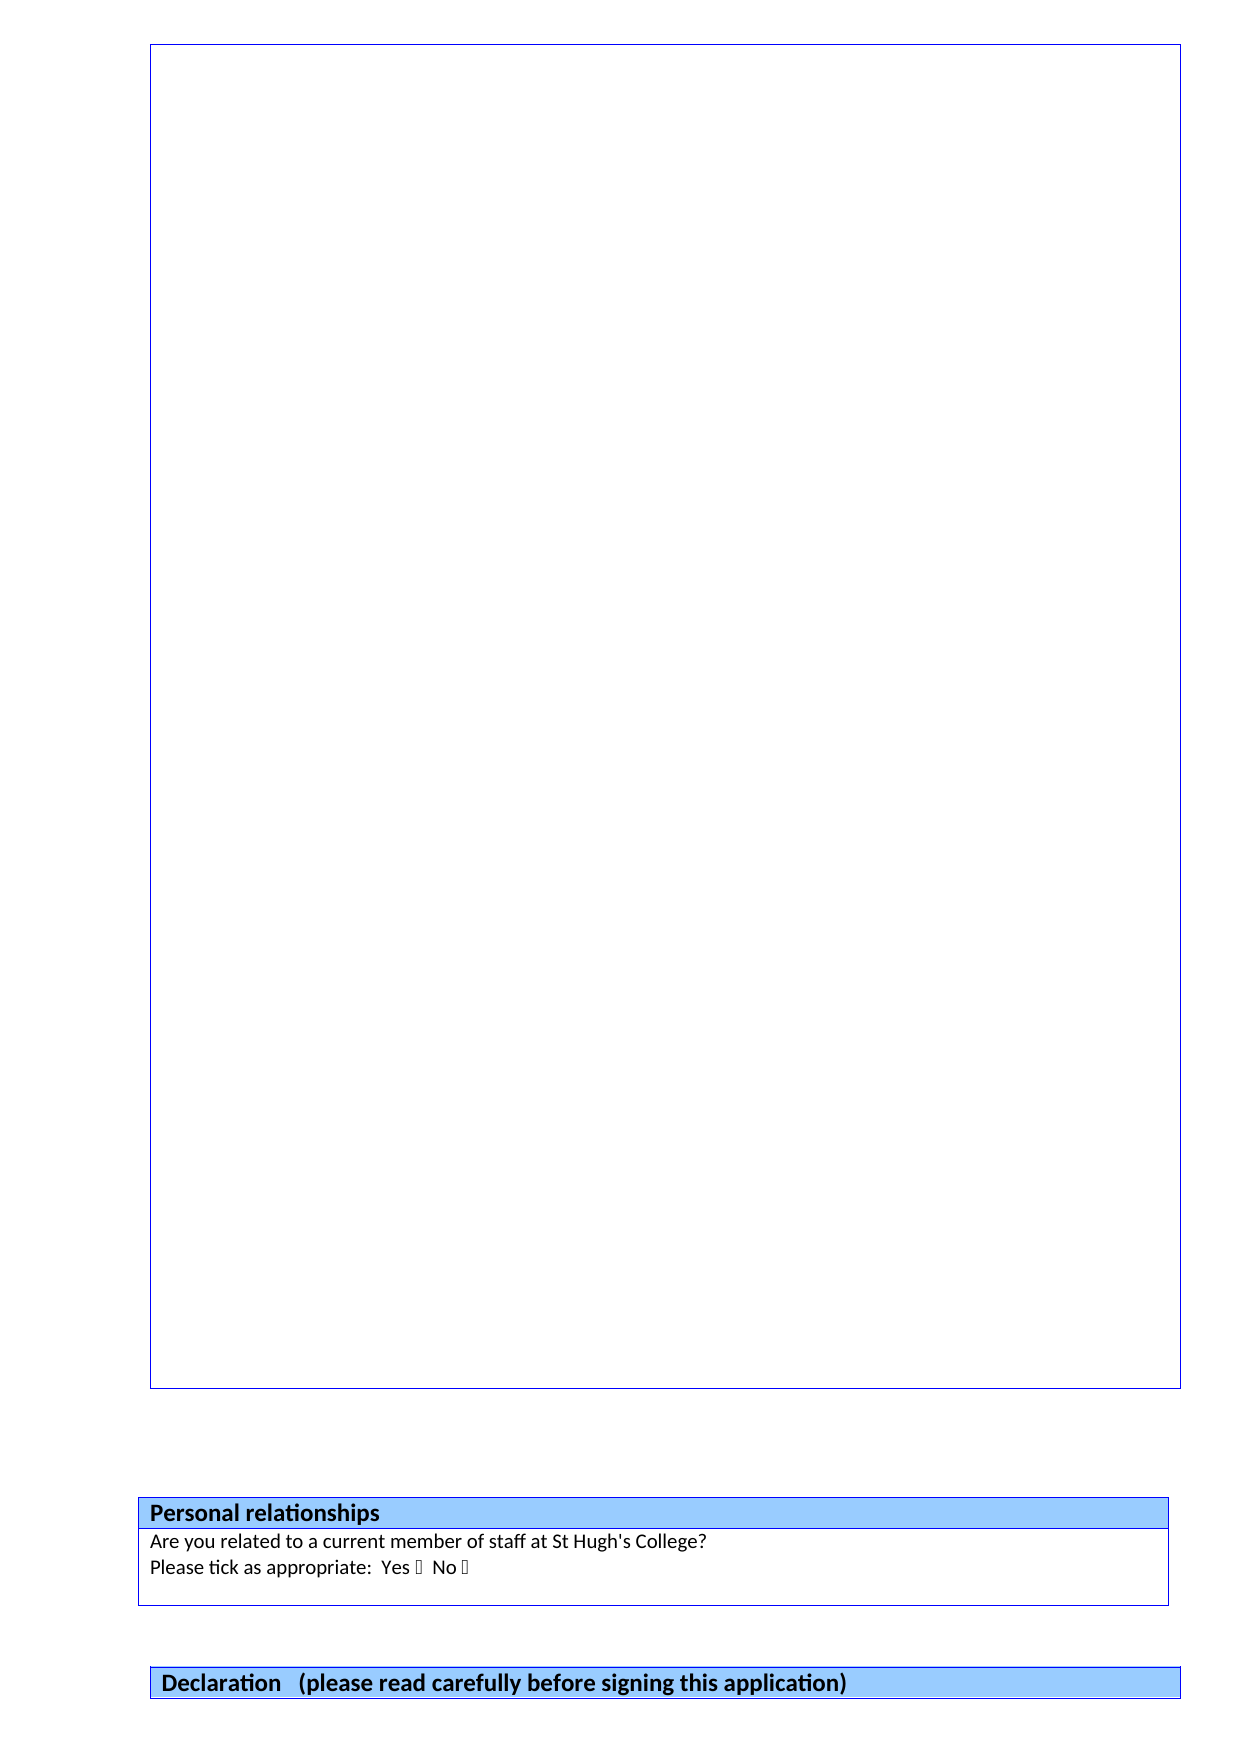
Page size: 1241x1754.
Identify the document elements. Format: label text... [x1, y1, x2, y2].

table_header Declaration (please read carefully before signing this application) [151, 1668, 1180, 1697]
table_cell Are you related to a current member of staff at St Hugh's College? Please tick as appropriate: Yes No [139, 1529, 1168, 1605]
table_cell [151, 45, 1180, 1388]
table_header Personal relationships [139, 1498, 1168, 1528]
